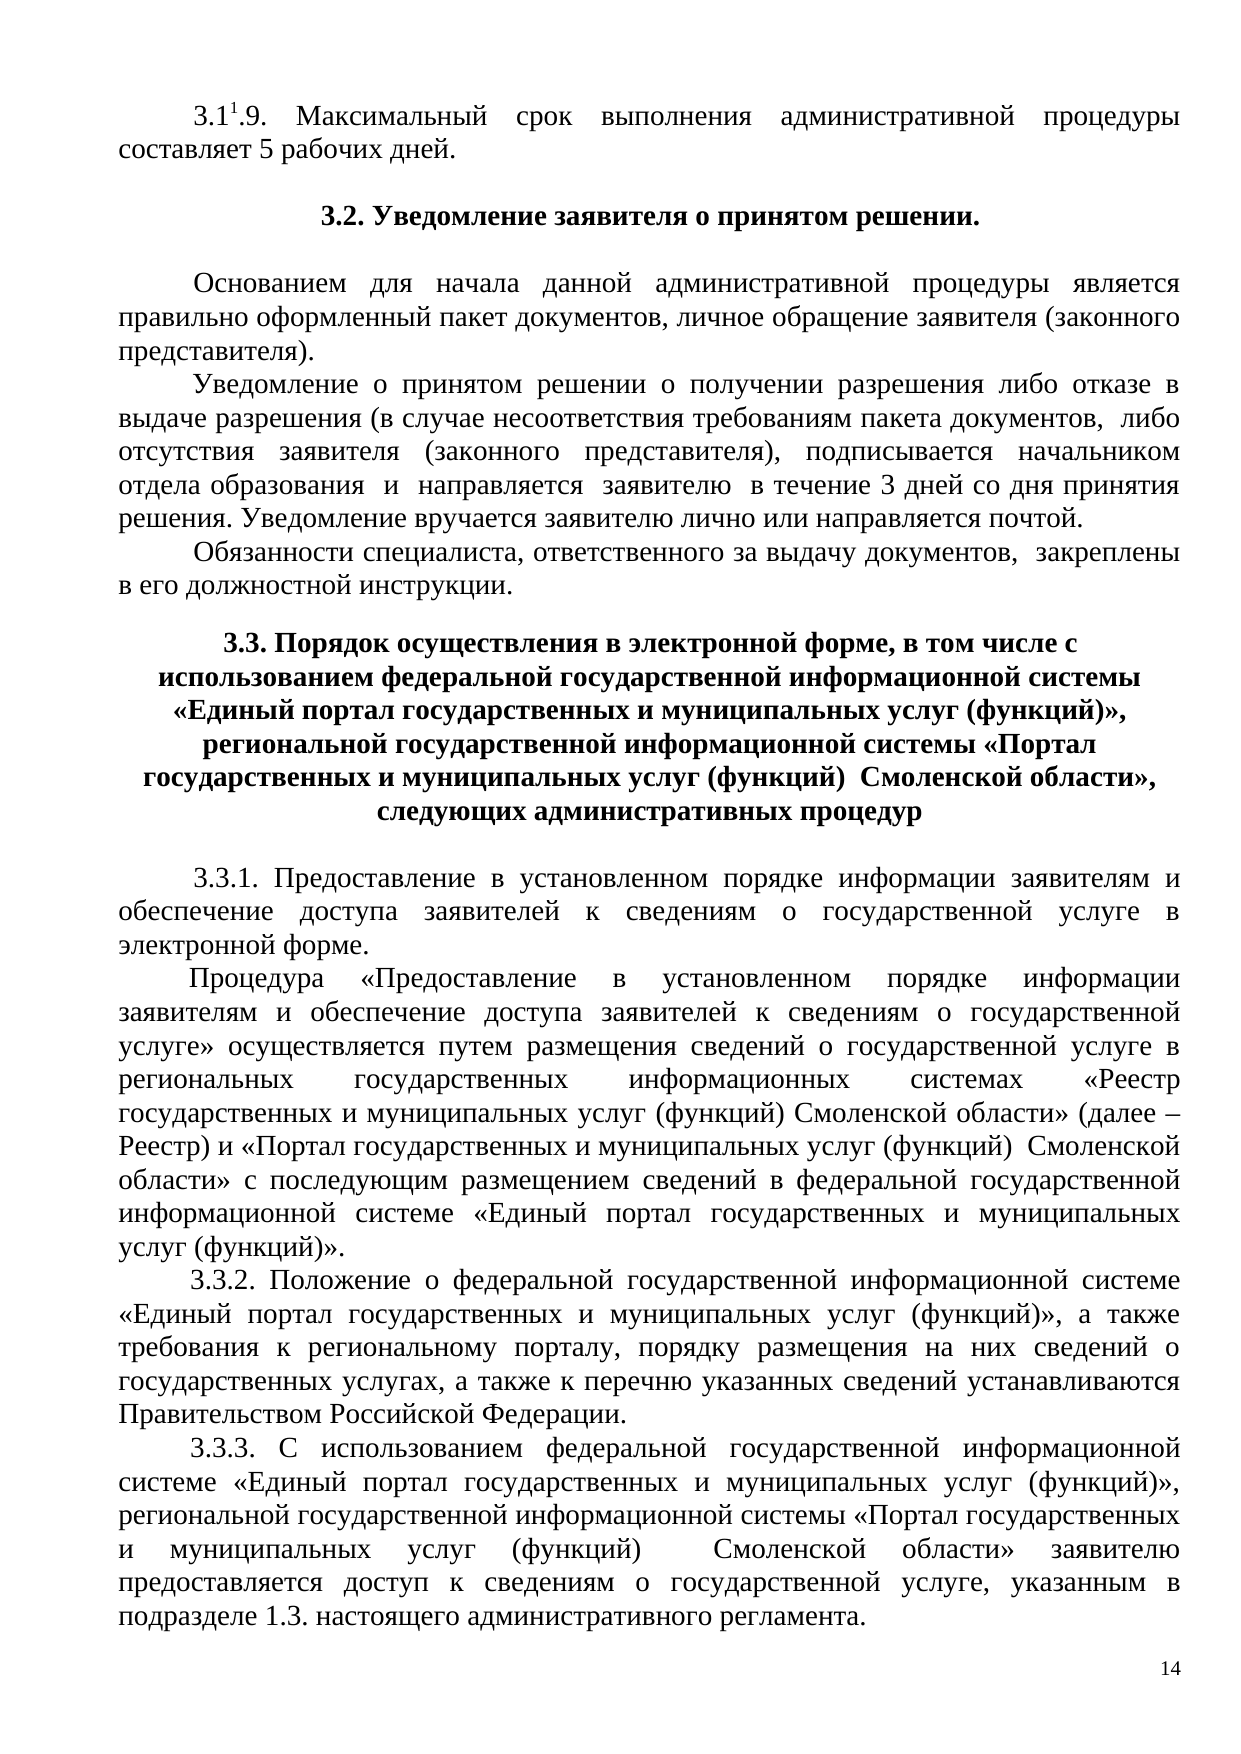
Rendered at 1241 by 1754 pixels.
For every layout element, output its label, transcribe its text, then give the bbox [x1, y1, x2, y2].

text 3.3.1. Предоставление в установленном порядке информации заявителям и обеспечение доступа заявителей к сведениям о государственной услуге в электронной форме. [118, 860, 1181, 961]
text Процедура «Предоставление в установленном порядке информации заявителям и обеспечение доступа заявителей к сведениям о государственной услуге» осуществляется путем размещения сведений о государственной услуге в региональных государственных информационных системах «Реестр государственных и муниципальных услуг (функций) Смоленской области» (далее – Реестр) и «Портал государственных и муниципальных услуг (функций) Смоленской области» с последующим размещением сведений в федеральной государственной информационной системе «Единый портал государственных и муниципальных услуг (функций)». [118, 961, 1181, 1262]
text 3.3.3. С использованием федеральной государственной информационной системе «Единый портал государственных и муниципальных услуг (функций)», региональной государственной информационной системы «Портал государственных и муниципальных услуг (функций) Смоленской области» заявителю предоставляется доступ к сведениям о государственной услуге, указанным в подразделе 1.3. настоящего административного регламента. [118, 1430, 1181, 1631]
text Обязанности специалиста, ответственного за выдачу документов, закреплены в его должностной инструкции. [118, 534, 1181, 601]
text Основанием для начала данной административной процедуры является правильно оформленный пакет документов, личное обращение заявителя (законного представителя). [118, 266, 1181, 366]
text Уведомление о принятом решении о получении разрешения либо отказе в выдаче разрешения (в случае несоответствия требованиям пакета документов, либо отсутствия заявителя (законного представителя), подписывается начальником отдела образования и направляется заявителю в течение 3 дней со дня принятия решения. Уведомление вручается заявителю лично или направляется почтой. [118, 366, 1181, 534]
text 3.3. Порядок осуществления в электронной форме, в том числе с использованием федеральной государственной информационной системы «Единый портал государственных и муниципальных услуг (функций)», региональной государственной информационной системы «Портал государственных и муниципальных услуг (функций) Смоленской области», следующих административных процедур [118, 625, 1181, 826]
text 3.3.2. Положение о федеральной государственной информационной системе «Единый портал государственных и муниципальных услуг (функций)», а также требования к региональному порталу, порядку размещения на них сведений о государственных услугах, а также к перечню указанных сведений устанавливаются Правительством Российской Федерации. [118, 1262, 1181, 1430]
text 3.2. Уведомление заявителя о принятом решении. [118, 198, 1181, 232]
text 3.11.9. Максимальный срок выполнения административной процедуры составляет 5 рабочих дней. [118, 98, 1181, 165]
